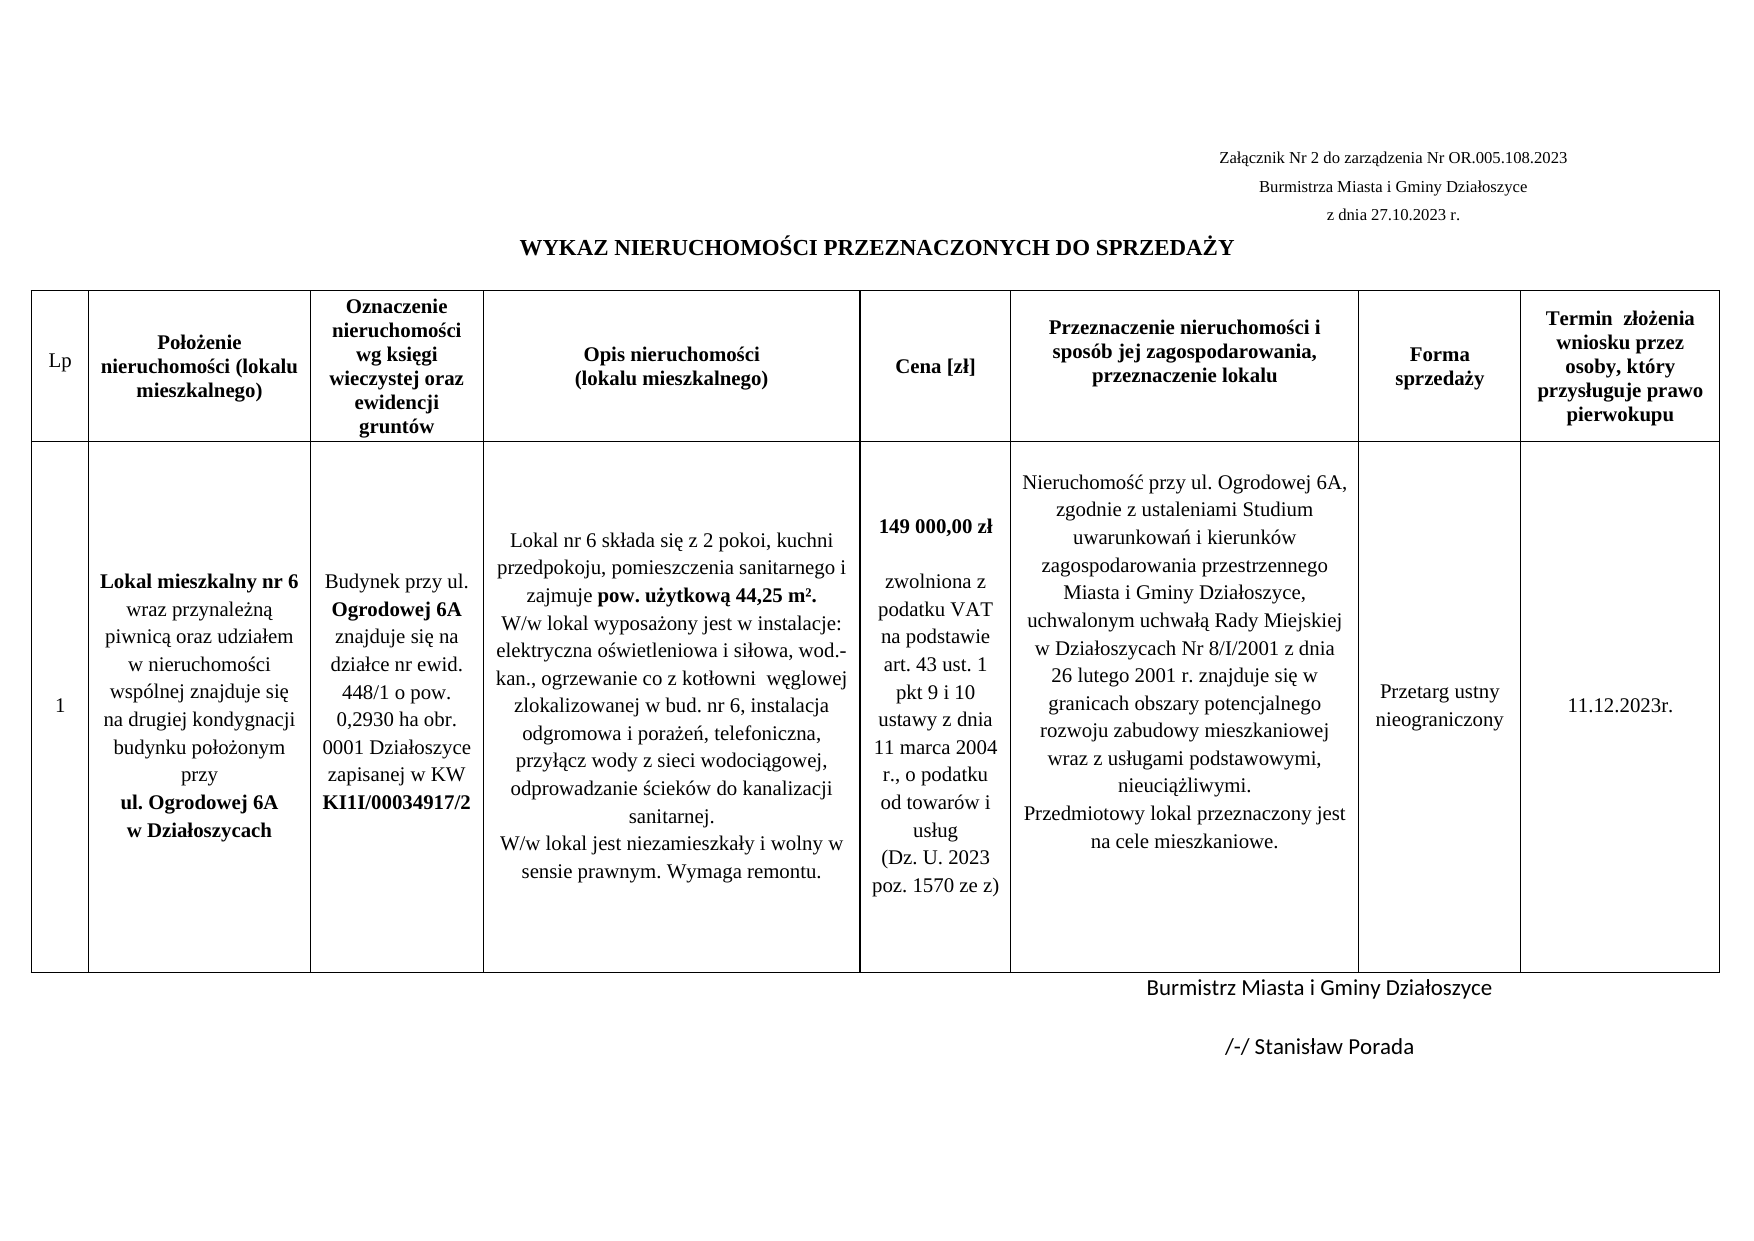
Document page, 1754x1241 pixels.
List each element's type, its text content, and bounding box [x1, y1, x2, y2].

table_header Cena [zł] [861, 291, 1010, 441]
table_cell Budynek przy ul. Ogrodowej 6A znajduje się na działce nr ewid. 448/1 o pow. 0,2930 ha obr. 0001 Działoszyce zapisanej w KW KI1I/00034917/2 [311, 442, 483, 972]
text Burmistrz Miasta i Gminy Działoszyce [1033, 973, 1606, 1001]
table_header Termin złożenia wniosku przez osoby, który przysługuje prawo pierwokupu [1521, 291, 1719, 441]
table_cell Lokal mieszkalny nr 6 wraz przynależną piwnicą oraz udziałem w nieruchomości wspólnej znajduje się na drugiej kondygnacji budynku położonym przy ul. Ogrodowej 6A w Działoszycach [89, 442, 310, 972]
text WYKAZ NIERUCHOMOŚCI PRZEZNACZONYCH DO SPRZEDAŻY [148, 234, 1606, 260]
table_header Opis nieruchomości (lokalu mieszkalnego) [484, 291, 859, 441]
table_cell Nieruchomość przy ul. Ogrodowej 6A, zgodnie z ustaleniami Studium uwarunkowań i kierunków zagospodarowania przestrzennego Miasta i Gminy Działoszyce, uchwalonym uchwałą Rady Miejskiej w Działoszycach Nr 8/I/2001 z dnia 26 lutego 2001 r. znajduje się w granicach obszary potencjalnego rozwoju zabudowy mieszkaniowej wraz z usługami podstawowymi, nieuciążliwymi. Przedmiotowy lokal przeznaczony jest na cele mieszkaniowe. [1011, 442, 1358, 972]
table_cell Przetarg ustny nieograniczony [1359, 442, 1520, 972]
table_header Lp [32, 291, 88, 441]
text Burmistrza Miasta i Gminy Działoszyce [1180, 176, 1606, 196]
text Załącznik Nr 2 do zarządzenia Nr OR.005.108.2023 [1180, 148, 1606, 167]
text /-/ Stanisław Porada [1033, 1032, 1606, 1060]
table_header Położenie nieruchomości (lokalu mieszkalnego) [89, 291, 310, 441]
table_header Forma sprzedaży [1359, 291, 1520, 441]
table_cell 11.12.2023r. [1521, 442, 1719, 972]
text z dnia 27.10.2023 r. [1180, 205, 1606, 224]
table_header Oznaczenie nieruchomości wg księgi wieczystej oraz ewidencji gruntów [311, 291, 483, 441]
table_cell 1 [32, 442, 88, 972]
table_header Przeznaczenie nieruchomości i sposób jej zagospodarowania, przeznaczenie lokalu [1011, 291, 1358, 441]
table_cell Lokal nr 6 składa się z 2 pokoi, kuchni przedpokoju, pomieszczenia sanitarnego i zajmuje pow. użytkową 44,25 m². W/w lokal wyposażony jest w instalacje: elektryczna oświetleniowa i siłowa, wod.-kan., ogrzewanie co z kotłowni węglowej zlokalizowanej w bud. nr 6, instalacja odgromowa i porażeń, telefoniczna, przyłącz wody z sieci wodociągowej, odprowadzanie ścieków do kanalizacji sanitarnej. W/w lokal jest niezamieszkały i wolny w sensie prawnym. Wymaga remontu. [484, 442, 859, 972]
table_cell 149 000,00 zł zwolniona z podatku VAT na podstawie art. 43 ust. 1 pkt 9 i 10 ustawy z dnia 11 marca 2004 r., o podatku od towarów i usług (Dz. U. 2023 poz. 1570 ze z) [861, 442, 1010, 972]
